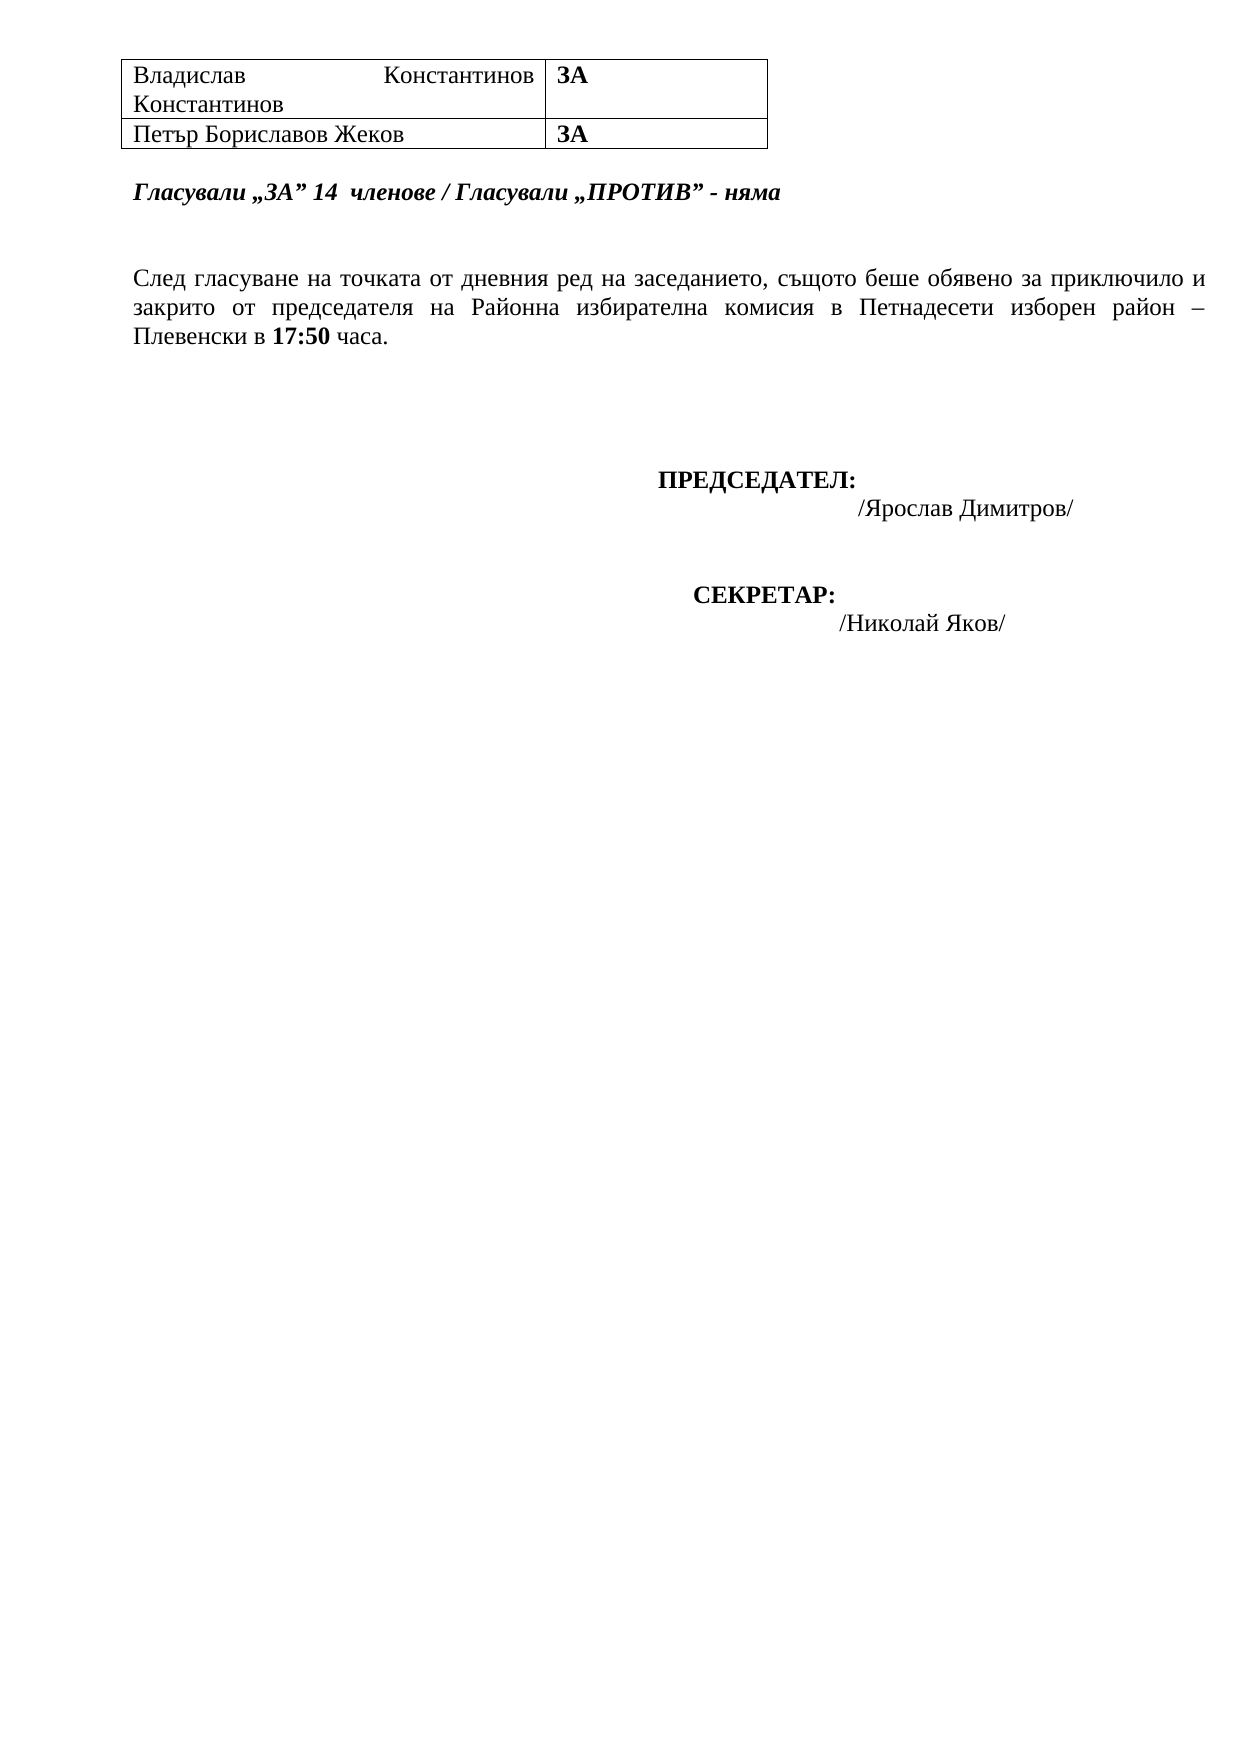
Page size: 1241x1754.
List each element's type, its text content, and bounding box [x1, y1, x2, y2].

table_cell ЗА [546, 60, 767, 118]
text /Николай Яков/ [133, 608, 1211, 637]
text /Ярослав Димитров/ [133, 493, 1211, 522]
text Гласували „ЗА” 14 членове / Гласували „ПРОТИВ” - няма [133, 177, 1206, 206]
table_cell Петър Бориславов Жеков [122, 119, 545, 147]
table_cell Владислав Константинов Константинов [122, 60, 545, 118]
text Председател: [133, 465, 1211, 493]
text След гласуване на точката от дневния ред на заседанието, същото беше обявено за приключило и закрито от председателя на Районна избирателна комисия в Петнадесети изборен район – Плевенски в 17:50 часа. [133, 263, 1206, 350]
text Секретар: [575, 580, 1211, 608]
table_cell ЗА [546, 119, 767, 147]
